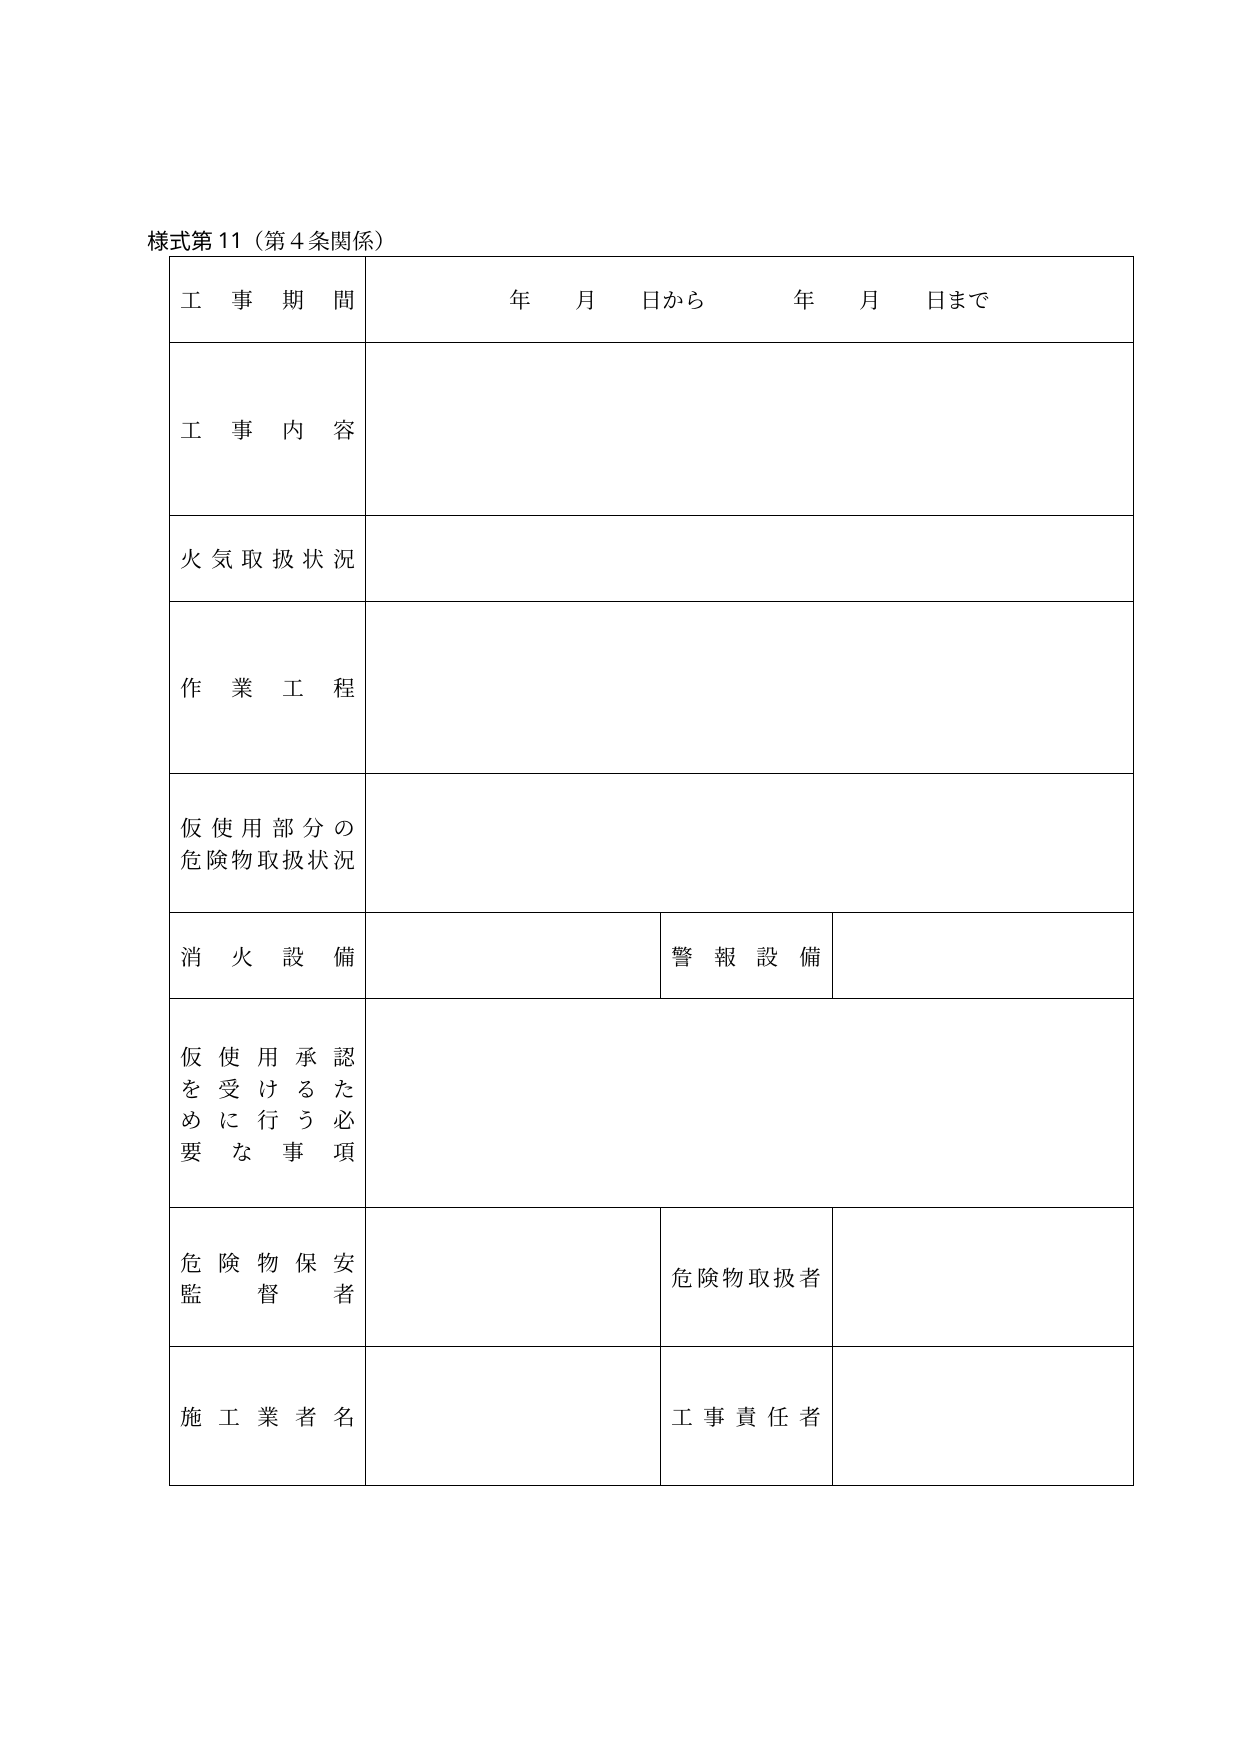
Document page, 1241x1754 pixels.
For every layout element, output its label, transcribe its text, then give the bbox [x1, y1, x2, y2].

table_cell 危険物取扱者 [661, 1208, 832, 1346]
table_cell 作業工程 [170, 602, 365, 773]
table_header 工事期間 [170, 257, 365, 342]
table_cell 工事責任者 [661, 1347, 832, 1485]
table_cell [366, 774, 1133, 912]
table_cell [833, 1347, 1133, 1485]
table_cell 消火設備 [170, 913, 365, 998]
table_cell 施工業者名 [170, 1347, 365, 1485]
table_cell [366, 343, 1133, 514]
table_cell 火気取扱状況 [170, 516, 365, 601]
table_cell [366, 602, 1133, 773]
text 様式第11（第４条関係） [148, 224, 1092, 256]
table_cell [366, 1208, 660, 1346]
table_cell 工事内容 [170, 343, 365, 514]
table_cell 仮使用承認 を受けるた めに行う必 要な事項 [170, 999, 365, 1207]
table_header 年 月 日から 年 月 日まで [366, 257, 1133, 342]
table_cell 警報設備 [661, 913, 832, 998]
table_cell [366, 913, 660, 998]
table_cell 危険物保安 監督者 [170, 1208, 365, 1346]
table_cell [366, 999, 1133, 1207]
table_cell [366, 1347, 660, 1485]
table_cell [833, 913, 1133, 998]
table_cell [366, 516, 1133, 601]
table_cell 仮使用部分の 危険物取扱状況 [170, 774, 365, 912]
table_cell [833, 1208, 1133, 1346]
